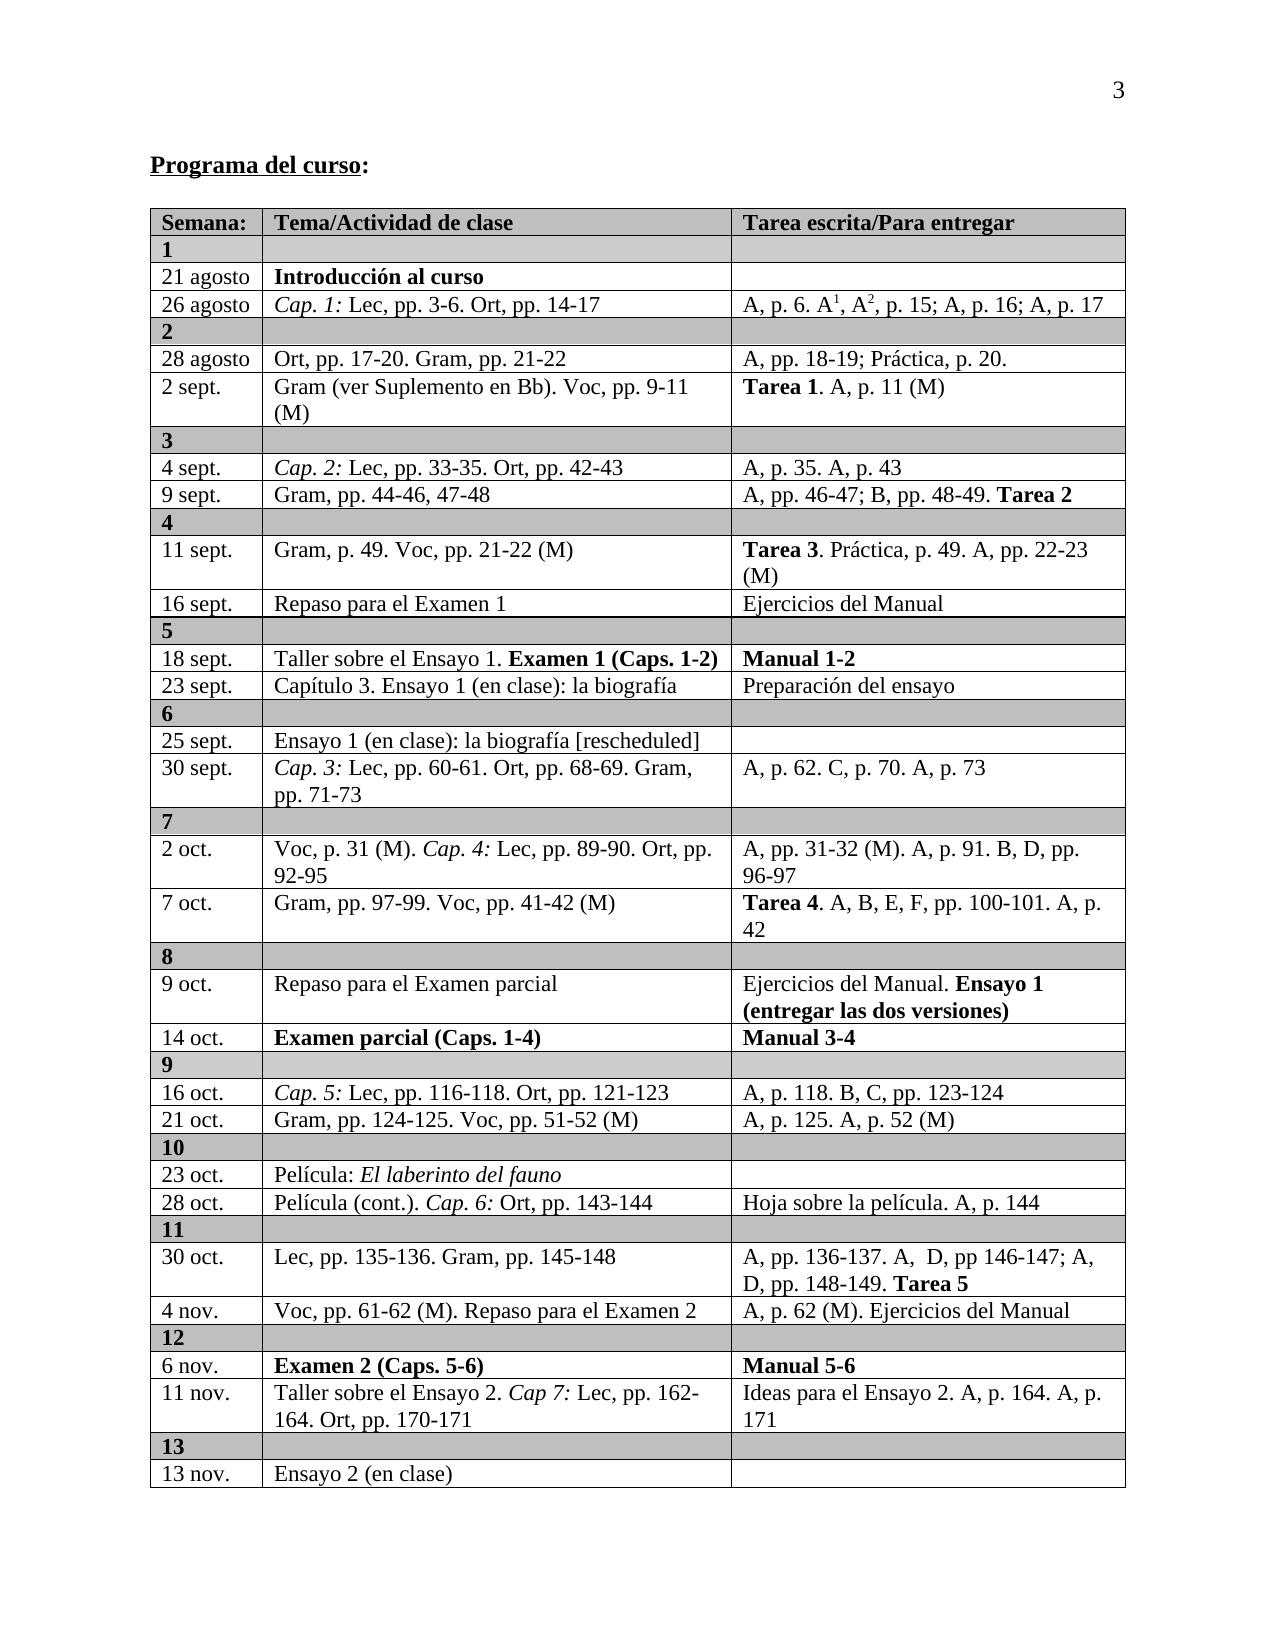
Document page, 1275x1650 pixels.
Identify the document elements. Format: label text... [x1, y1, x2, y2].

table_cell Ort, pp. 17-20. Gram, pp. 21-22 [263, 346, 731, 372]
table_cell Examen 2 (Caps. 5-6) [263, 1352, 731, 1378]
table_cell 16 sept. [151, 590, 262, 616]
table_cell A, p. 62. C, p. 70. A, p. 73 [732, 754, 1125, 807]
table_header Tema/Actividad de clase [263, 209, 731, 235]
table_cell [263, 509, 731, 535]
table_cell Taller sobre el Ensayo 2. Cap 7: Lec, pp. 162-164. Ort, pp. 170-171 [263, 1379, 731, 1432]
table_cell [732, 427, 1125, 453]
table_cell 9 sept. [151, 481, 262, 508]
table_cell 4 nov. [151, 1297, 262, 1323]
table_cell 8 [151, 943, 262, 969]
table_cell Lec, pp. 135-136. Gram, pp. 145-148 [263, 1243, 731, 1296]
table_cell [263, 1216, 731, 1242]
table_cell 2 [151, 318, 262, 344]
table_cell Cap. 5: Lec, pp. 116-118. Ort, pp. 121-123 [263, 1079, 731, 1105]
table_cell 30 oct. [151, 1243, 262, 1296]
table_cell [263, 427, 731, 453]
text Programa del curso: [150, 150, 1125, 179]
table_cell A, pp. 46-47; B, pp. 48-49. Tarea 2 [732, 481, 1125, 508]
table_cell [732, 700, 1125, 726]
table_cell [732, 236, 1125, 262]
table_cell Tarea 1. A, p. 11 (M) [732, 373, 1125, 426]
table_cell [732, 1052, 1125, 1078]
table_cell [263, 1134, 731, 1160]
table_cell Gram, pp. 97-99. Voc, pp. 41-42 (M) [263, 889, 731, 942]
table_cell Ensayo 2 (en clase) [263, 1460, 731, 1487]
table_cell 11 [151, 1216, 262, 1242]
table_cell 4 sept. [151, 454, 262, 480]
table_cell [732, 1325, 1125, 1351]
table_cell Manual 5-6 [732, 1352, 1125, 1378]
table_cell 21 agosto [151, 263, 262, 290]
table_cell [732, 1161, 1125, 1187]
table_cell Examen parcial (Caps. 1-4) [263, 1024, 731, 1051]
table_cell A, pp. 31-32 (M). A, p. 91. B, D, pp. 96-97 [732, 836, 1125, 888]
table_cell A, pp. 136-137. A, D, pp 146-147; A, D, pp. 148-149. Tarea 5 [732, 1243, 1125, 1296]
table_cell 18 sept. [151, 645, 262, 671]
table_cell Película: El laberinto del fauno [263, 1161, 731, 1187]
table_cell 28 agosto [151, 346, 262, 372]
table_cell A, p. 125. A, p. 52 (M) [732, 1106, 1125, 1133]
table_cell [732, 618, 1125, 644]
table_cell 13 [151, 1433, 262, 1459]
table_cell [263, 808, 731, 834]
table_cell Manual 3-4 [732, 1024, 1125, 1051]
table_cell 5 [151, 618, 262, 644]
table_cell 21 oct. [151, 1106, 262, 1133]
table_cell Película (cont.). Cap. 6: Ort, pp. 143-144 [263, 1189, 731, 1215]
table_cell Preparación del ensayo [732, 672, 1125, 698]
table_cell 2 oct. [151, 836, 262, 888]
table_cell 12 [151, 1325, 262, 1351]
table_cell Gram (ver Suplemento en Bb). Voc, pp. 9-11 (M) [263, 373, 731, 426]
table_cell [732, 263, 1125, 290]
table_cell 11 sept. [151, 536, 262, 589]
table_cell Voc, pp. 61-62 (M). Repaso para el Examen 2 [263, 1297, 731, 1323]
table_cell 26 agosto [151, 291, 262, 317]
table_cell [732, 1460, 1125, 1487]
table_cell 30 sept. [151, 754, 262, 807]
table_cell Voc, p. 31 (M). Cap. 4: Lec, pp. 89-90. Ort, pp. 92-95 [263, 836, 731, 888]
table_cell [263, 236, 731, 262]
table_cell A, p. 35. A, p. 43 [732, 454, 1125, 480]
table_cell A, p. 118. B, C, pp. 123-124 [732, 1079, 1125, 1105]
table_cell Introducción al curso [263, 263, 731, 290]
table_cell 16 oct. [151, 1079, 262, 1105]
table_cell Gram, pp. 124-125. Voc, pp. 51-52 (M) [263, 1106, 731, 1133]
table_cell [732, 1134, 1125, 1160]
table_cell Gram, pp. 44-46, 47-48 [263, 481, 731, 508]
table_cell Tarea 4. A, B, E, F, pp. 100-101. A, p. 42 [732, 889, 1125, 942]
table_cell 25 sept. [151, 727, 262, 753]
table_cell 6 [151, 700, 262, 726]
table_cell 3 [151, 427, 262, 453]
table_cell 6 nov. [151, 1352, 262, 1378]
table_cell [263, 943, 731, 969]
table_cell [263, 1052, 731, 1078]
table_cell Taller sobre el Ensayo 1. Examen 1 (Caps. 1-2) [263, 645, 731, 671]
table_cell Capítulo 3. Ensayo 1 (en clase): la biografía [263, 672, 731, 698]
table_cell [263, 1433, 731, 1459]
table_cell [732, 1216, 1125, 1242]
table_header Tarea escrita/Para entregar [732, 209, 1125, 235]
table_cell 2 sept. [151, 373, 262, 426]
table_cell [263, 1325, 731, 1351]
table_cell Ideas para el Ensayo 2. A, p. 164. A, p. 171 [732, 1379, 1125, 1432]
table_cell A, p. 6. A1, A2, p. 15; A, p. 16; A, p. 17 [732, 291, 1125, 317]
table_cell Cap. 3: Lec, pp. 60-61. Ort, pp. 68-69. Gram, pp. 71-73 [263, 754, 731, 807]
table_cell 23 oct. [151, 1161, 262, 1187]
table_cell 4 [151, 509, 262, 535]
table_cell 14 oct. [151, 1024, 262, 1051]
table_cell 7 oct. [151, 889, 262, 942]
table_cell A, p. 62 (M). Ejercicios del Manual [732, 1297, 1125, 1323]
table_cell 13 nov. [151, 1460, 262, 1487]
table_cell 7 [151, 808, 262, 834]
table_cell 9 [151, 1052, 262, 1078]
table_cell Cap. 2: Lec, pp. 33-35. Ort, pp. 42-43 [263, 454, 731, 480]
table_cell 23 sept. [151, 672, 262, 698]
table_cell A, pp. 18-19; Práctica, p. 20. [732, 346, 1125, 372]
table_cell 11 nov. [151, 1379, 262, 1432]
table_cell [732, 1433, 1125, 1459]
table_cell 10 [151, 1134, 262, 1160]
table_cell Gram, p. 49. Voc, pp. 21-22 (M) [263, 536, 731, 589]
table_cell [732, 727, 1125, 753]
table_cell Ejercicios del Manual. Ensayo 1 (entregar las dos versiones) [732, 970, 1125, 1023]
table_cell Cap. 1: Lec, pp. 3-6. Ort, pp. 14-17 [263, 291, 731, 317]
table_cell [263, 318, 731, 344]
table_cell Repaso para el Examen parcial [263, 970, 731, 1023]
table_cell 9 oct. [151, 970, 262, 1023]
table_cell 28 oct. [151, 1189, 262, 1215]
table_cell Ejercicios del Manual [732, 590, 1125, 616]
table_cell Hoja sobre la película. A, p. 144 [732, 1189, 1125, 1215]
table_cell [732, 318, 1125, 344]
table_cell [263, 700, 731, 726]
table_cell Repaso para el Examen 1 [263, 590, 731, 616]
table_cell [732, 808, 1125, 834]
table_cell Manual 1-2 [732, 645, 1125, 671]
table_cell 1 [151, 236, 262, 262]
table_cell Ensayo 1 (en clase): la biografía [rescheduled] [263, 727, 731, 753]
table_cell [732, 509, 1125, 535]
table_cell [263, 618, 731, 644]
table_cell [732, 943, 1125, 969]
table_cell Tarea 3. Práctica, p. 49. A, pp. 22-23 (M) [732, 536, 1125, 589]
table_header Semana: [151, 209, 262, 235]
